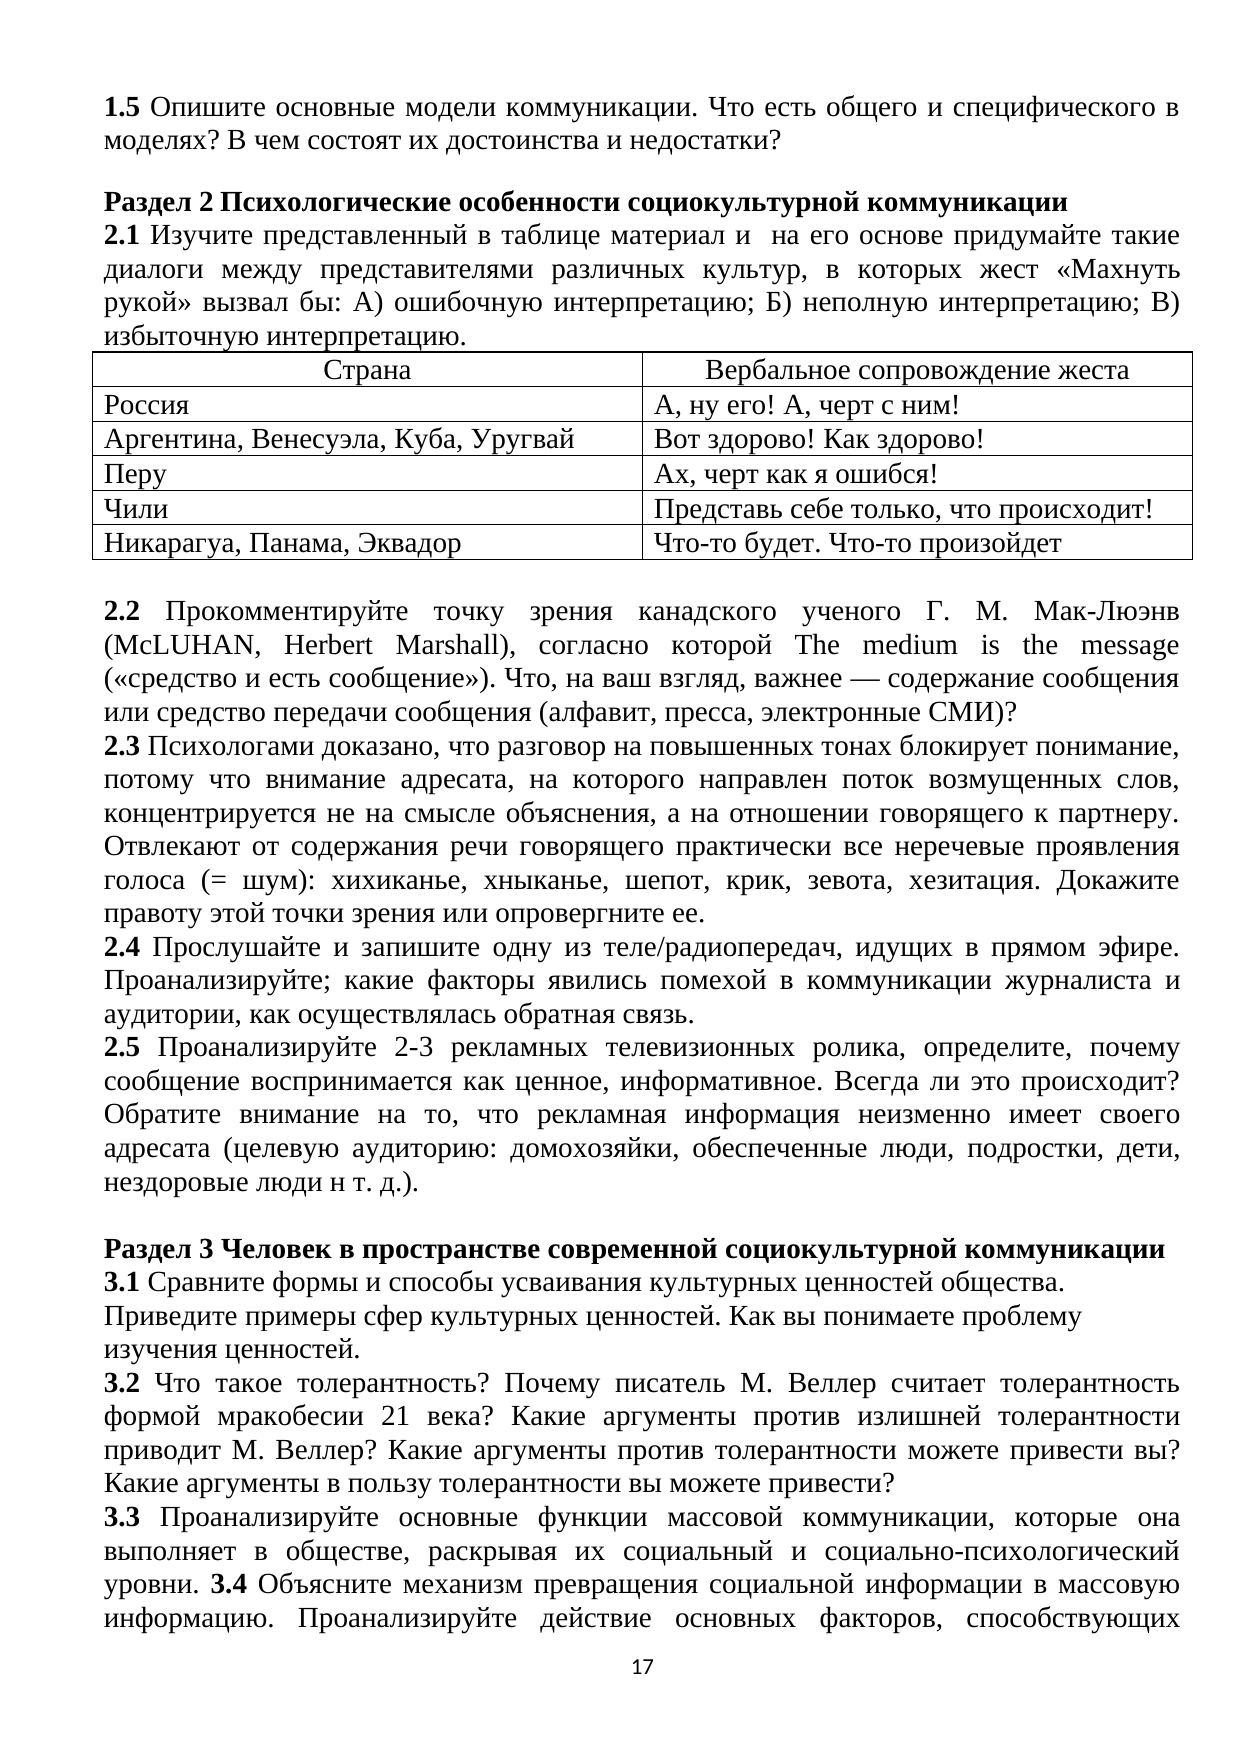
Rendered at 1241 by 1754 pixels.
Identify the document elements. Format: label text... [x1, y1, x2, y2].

text 2.5 Проанализируйте 2-3 рекламных телевизионных ролика, определите, почему сообщение воспринимается как ценное, информативное. Всегда ли это происходит? Обратите внимание на то, что рекламная информация неизменно имеет своего адресата (целевую аудиторию: домохозяйки, обеспеченные люди, подростки, дети, нездоровые люди н т. д.). [103, 1029, 1181, 1197]
text 2.3 Психологами доказано, что разговор на повышенных тонах блокирует понимание, потому что внимание адресата, на которого направлен поток возмущенных слов, концентрируется не на смысле объяснения, а на отношении говорящего к партнеру. Отвлекают от содержания речи говорящего практически все неречевые проявления голоса (= шум): хихиканье, хныканье, шепот, крик, зевота, хезитация. Докажите правоту этой точки зрения или опровергните ее. [103, 728, 1181, 929]
table_header Страна [93, 353, 642, 386]
table_cell А, ну его! А, черт с ним! [643, 387, 1192, 421]
text Раздел 2 Психологические особенности социокультурной коммуникации [103, 184, 1181, 217]
text 2.4 Прослушайте и запишите одну из теле/радиопередач, идущих в прямом эфире. Проанализируйте; какие факторы явились помехой в коммуникации журналиста и аудитории, как осуществлялась обратная связь. [103, 929, 1181, 1029]
table_cell Россия [93, 387, 642, 421]
text 2.2 Прокомментируйте точку зрения канадского ученого Г. М. Мак-Люэнв (McLUHAN, Herbert Marshall), согласно которой The medium is the message («средство и есть сообщение»). Что, на ваш взгляд, важнее — содержание сообщения или средство передачи сообщения (алфавит, пресса, электронные СМИ)? [103, 593, 1181, 728]
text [103, 1499, 1181, 1633]
table_cell Чили [93, 491, 642, 524]
text 1.5 Опишите основные модели коммуникации. Что есть общего и специфического в моделях? В чем состоят их достоинства и недостатки? [103, 89, 1181, 156]
table_cell Никарагуа, Панама, Эквадор [93, 525, 642, 559]
table_cell Аргентина, Венесуэла, Куба, Уругвай [93, 422, 642, 455]
table_cell Ах, черт как я ошибся! [643, 456, 1192, 490]
text Раздел 3 Человек в пространстве современной социокультурной коммуникации [103, 1231, 1181, 1264]
table_cell Что-то будет. Что-то произойдет [643, 525, 1192, 559]
text 3.2 Что такое толерантность? Почему писатель М. Веллер считает толерантность формой мракобесии 21 века? Какие аргументы против излишней толерантности приводит М. Веллер? Какие аргументы против толерантности можете привести вы? Какие аргументы в пользу толерантности вы можете привести? [103, 1365, 1181, 1499]
text 3.1 Сравните формы и способы усваивания культурных ценностей общества. Приведите примеры сфер культурных ценностей. Как вы понимаете проблему изучения ценностей. [361, 1264, 1181, 1365]
table_header Вербальное сопровождение жеста [643, 353, 1192, 386]
table_cell Представь себе только, что происходит! [643, 491, 1192, 524]
text 2.1 Изучите представленный в таблице материал и на его основе придумайте такие диалоги между представителями различных культур, в которых жест «Махнуть рукой» вызвал бы: А) ошибочную интерпретацию; Б) неполную интерпретацию; В) избыточную интерпретацию. [103, 217, 1181, 351]
table_cell Перу [93, 456, 642, 490]
table_cell Вот здорово! Как здорово! [643, 422, 1192, 455]
